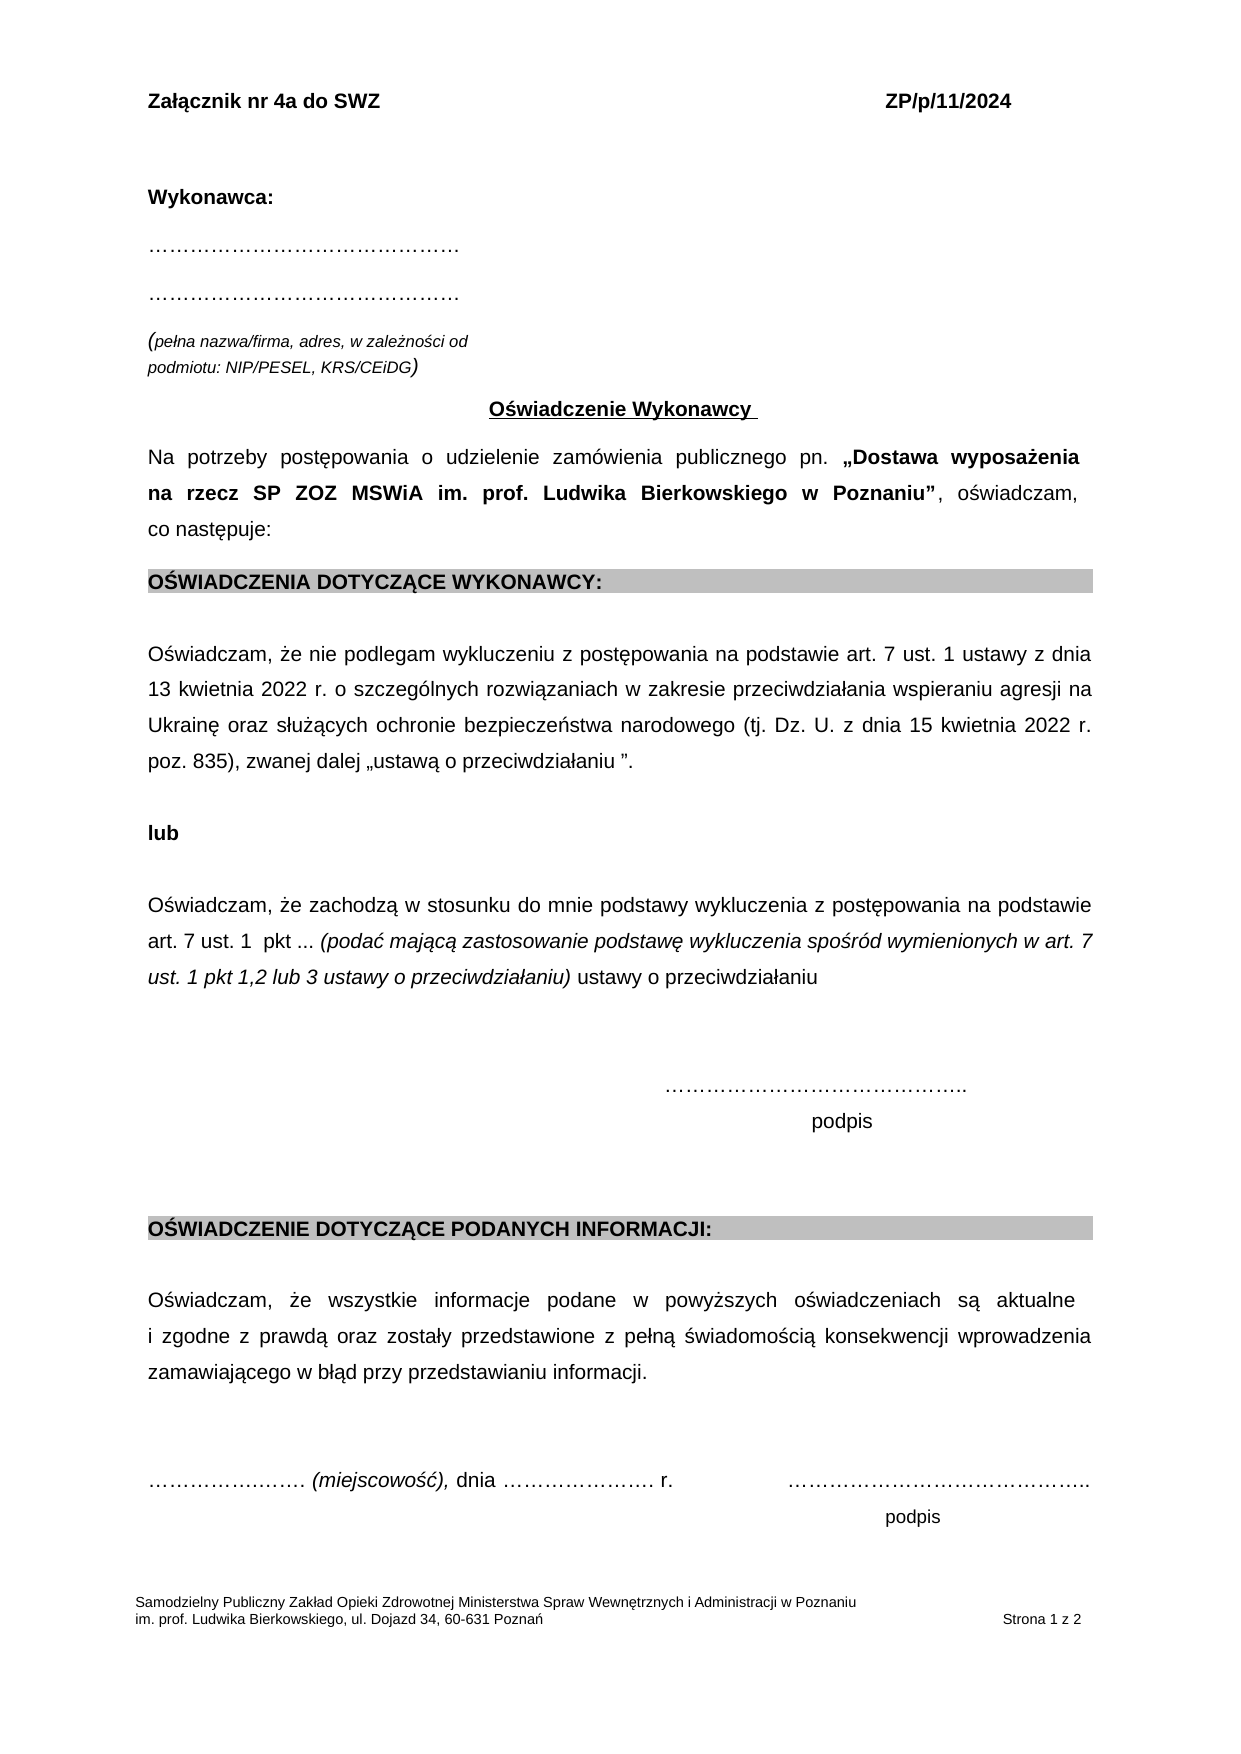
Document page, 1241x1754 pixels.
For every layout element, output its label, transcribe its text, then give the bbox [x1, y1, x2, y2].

text Na potrzeby postępowania o udzielenie zamówienia publicznego pn. „Dostawa wyposażenia na rzecz SP ZOZ MSWiA im. prof. Ludwika Bierkowskiego w Poznaniu”, oświadczam, co następuje: [148, 445, 1093, 541]
text OŚWIADCZENIA DOTYCZĄCE WYKONAWCY: [148, 569, 1093, 593]
text Oświadczam, że nie podlegam wykluczeniu z postępowania na podstawie art. 7 ust. 1 ustawy z dnia 13 kwietnia 2022 r. o szczególnych rozwiązaniach w zakresie przeciwdziałania wspieraniu agresji na Ukrainę oraz służących ochronie bezpieczeństwa narodowego (tj. Dz. U. z dnia 15 kwietnia 2022 r. poz. 835), zwanej dalej „ustawą o przeciwdziałaniu ”. [148, 641, 1093, 773]
text lub [148, 821, 1093, 845]
text ……………………………………………………………………………… [148, 232, 472, 304]
text (pełna nazwa/firma, adres, w zależności od podmiotu: NIP/PESEL, KRS/CEiDG) [148, 328, 472, 378]
text …………….……. (miejscowość), dnia …………………. r. …………………………………….. podpis [148, 1468, 1093, 1528]
text Załącznik nr 4a do SWZ ZP/p/11/2024 [148, 89, 1093, 113]
text Oświadczam, że wszystkie informacje podane w powyższych oświadczeniach są aktualne i zgodne z prawdą oraz zostały przedstawione z pełną świadomością konsekwencji wprowadzenia zamawiającego w błąd przy przedstawianiu informacji. [148, 1288, 1093, 1384]
text …………………………………….. podpis [148, 1073, 1093, 1132]
text OŚWIADCZENIE DOTYCZĄCE PODANYCH INFORMACJI: [148, 1216, 1093, 1240]
text Oświadczenie Wykonawcy [148, 397, 1093, 421]
text Wykonawca: [148, 184, 1093, 208]
text Oświadczam, że zachodzą w stosunku do mnie podstawy wykluczenia z postępowania na podstawie art. 7 ust. 1 pkt ... (podać mającą zastosowanie podstawę wykluczenia spośród wymienionych w art. 7 ust. 1 pkt 1,2 lub 3 ustawy o przeciwdziałaniu) ustawy o przeciwdziałaniu [148, 893, 1093, 989]
